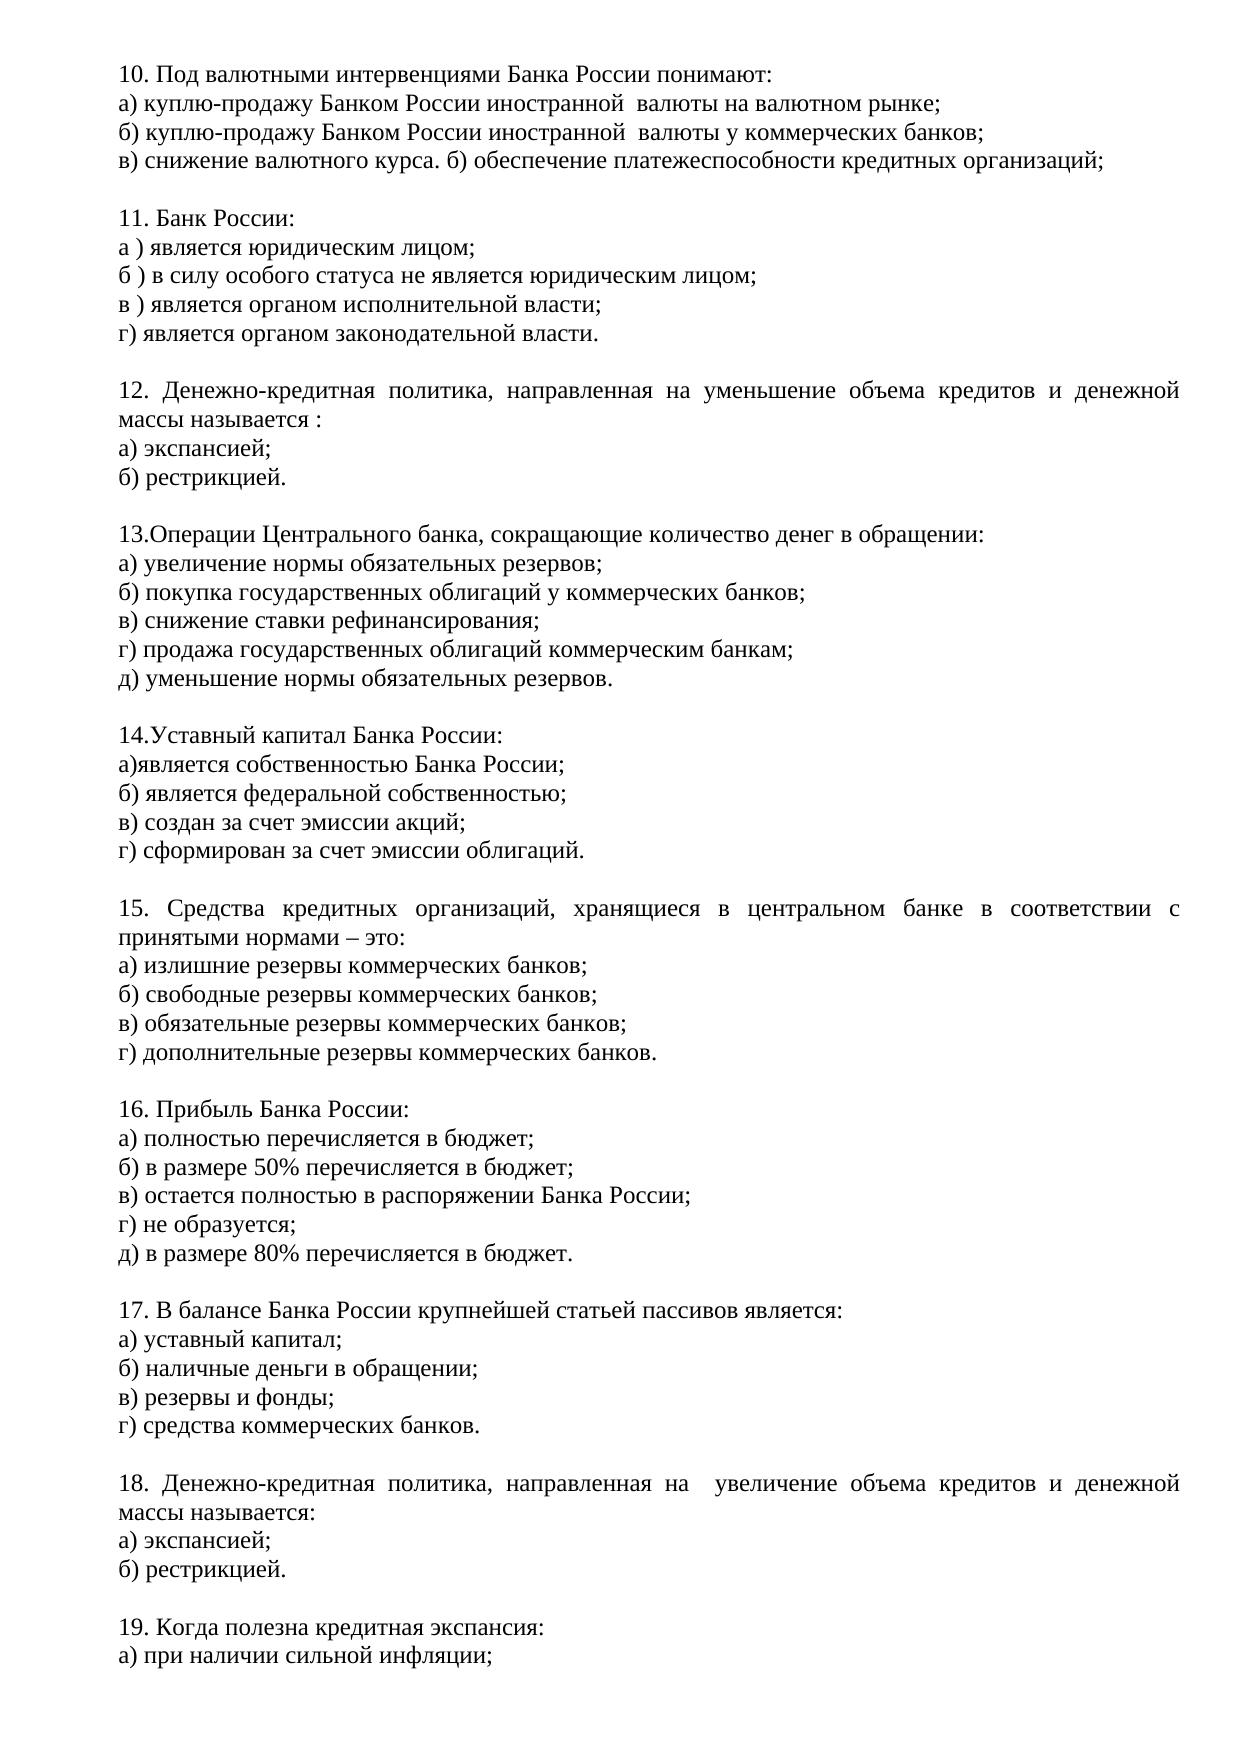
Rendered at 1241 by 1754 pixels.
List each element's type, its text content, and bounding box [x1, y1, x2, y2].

text 18. Денежно-кредитная политика, направленная на увеличение объема кредитов и денежной массы называется: [118, 1468, 1181, 1525]
text г) сформирован за счет эмиссии облигаций. [118, 835, 1181, 864]
text г) не образуется; [118, 1209, 1181, 1238]
text б) рестрикцией. [118, 1554, 1181, 1583]
text б) покупка государственных облигаций у коммерческих банков; [118, 577, 1181, 605]
text в) остается полностью в распоряжении Банка России; [118, 1180, 1181, 1209]
text а) излишние резервы коммерческих банков; [118, 950, 1181, 979]
text г) средства коммерческих банков. [118, 1410, 1181, 1439]
text а) уставный капитал; [118, 1324, 1181, 1353]
text д) в размере 80% перечисляется в бюджет. [118, 1238, 1181, 1267]
text б) куплю-продажу Банком России иностранной валюты у коммерческих банков; [118, 117, 1181, 145]
text в) создан за счет эмиссии акций; [118, 807, 1181, 835]
text б) рестрикцией. [118, 462, 1181, 490]
text 14.Уставный капитал Банка России: [118, 720, 1181, 749]
text в) обязательные резервы коммерческих банков; [118, 1008, 1181, 1037]
text 13.Операции Центрального банка, сокращающие количество денег в обращении: [118, 519, 1181, 548]
text б) свободные резервы коммерческих банков; [118, 979, 1181, 1008]
text в) резервы и фонды; [118, 1382, 1181, 1410]
text а ) является юридическим лицом; [118, 232, 1181, 260]
text а) полностью перечисляется в бюджет; [118, 1123, 1181, 1152]
text б) наличные деньги в обращении; [118, 1353, 1181, 1382]
text в ) является органом исполнительной власти; [118, 289, 1181, 318]
text 16. Прибыль Банка России: [118, 1094, 1181, 1123]
text б ) в силу особого статуса не является юридическим лицом; [118, 260, 1181, 289]
text в) снижение валютного курса. б) обеспечение платежеспособности кредитных организаций; [118, 145, 1181, 174]
text 12. Денежно-кредитная политика, направленная на уменьшение объема кредитов и денежной массы называется : [118, 375, 1181, 433]
text г) является органом законодательной власти. [118, 318, 1181, 347]
text 11. Банк России: [118, 203, 1181, 232]
text а) куплю-продажу Банком России иностранной валюты на валютном рынке; [118, 88, 1181, 117]
text а) экспансией; [118, 433, 1181, 462]
text 17. В балансе Банка России крупнейшей статьей пассивов является: [118, 1295, 1181, 1324]
text 10. Под валютными интервенциями Банка России понимают: [118, 59, 1181, 88]
text 15. Средства кредитных организаций, хранящиеся в центральном банке в соответствии с принятыми нормами – это: [118, 893, 1181, 950]
text б) является федеральной собственностью; [118, 778, 1181, 807]
text г) продажа государственных облигаций коммерческим банкам; [118, 634, 1181, 663]
text а) экспансией; [118, 1525, 1181, 1554]
text а)является собственностью Банка России; [118, 749, 1181, 778]
text в) снижение ставки рефинансирования; [118, 605, 1181, 634]
text г) дополнительные резервы коммерческих банков. [118, 1037, 1181, 1065]
text а) при наличии сильной инфляции; [118, 1640, 1181, 1669]
text д) уменьшение нормы обязательных резервов. [118, 663, 1181, 692]
text 19. Когда полезна кредитная экспансия: [118, 1612, 1181, 1640]
text б) в размере 50% перечисляется в бюджет; [118, 1152, 1181, 1180]
text а) увеличение нормы обязательных резервов; [118, 548, 1181, 577]
